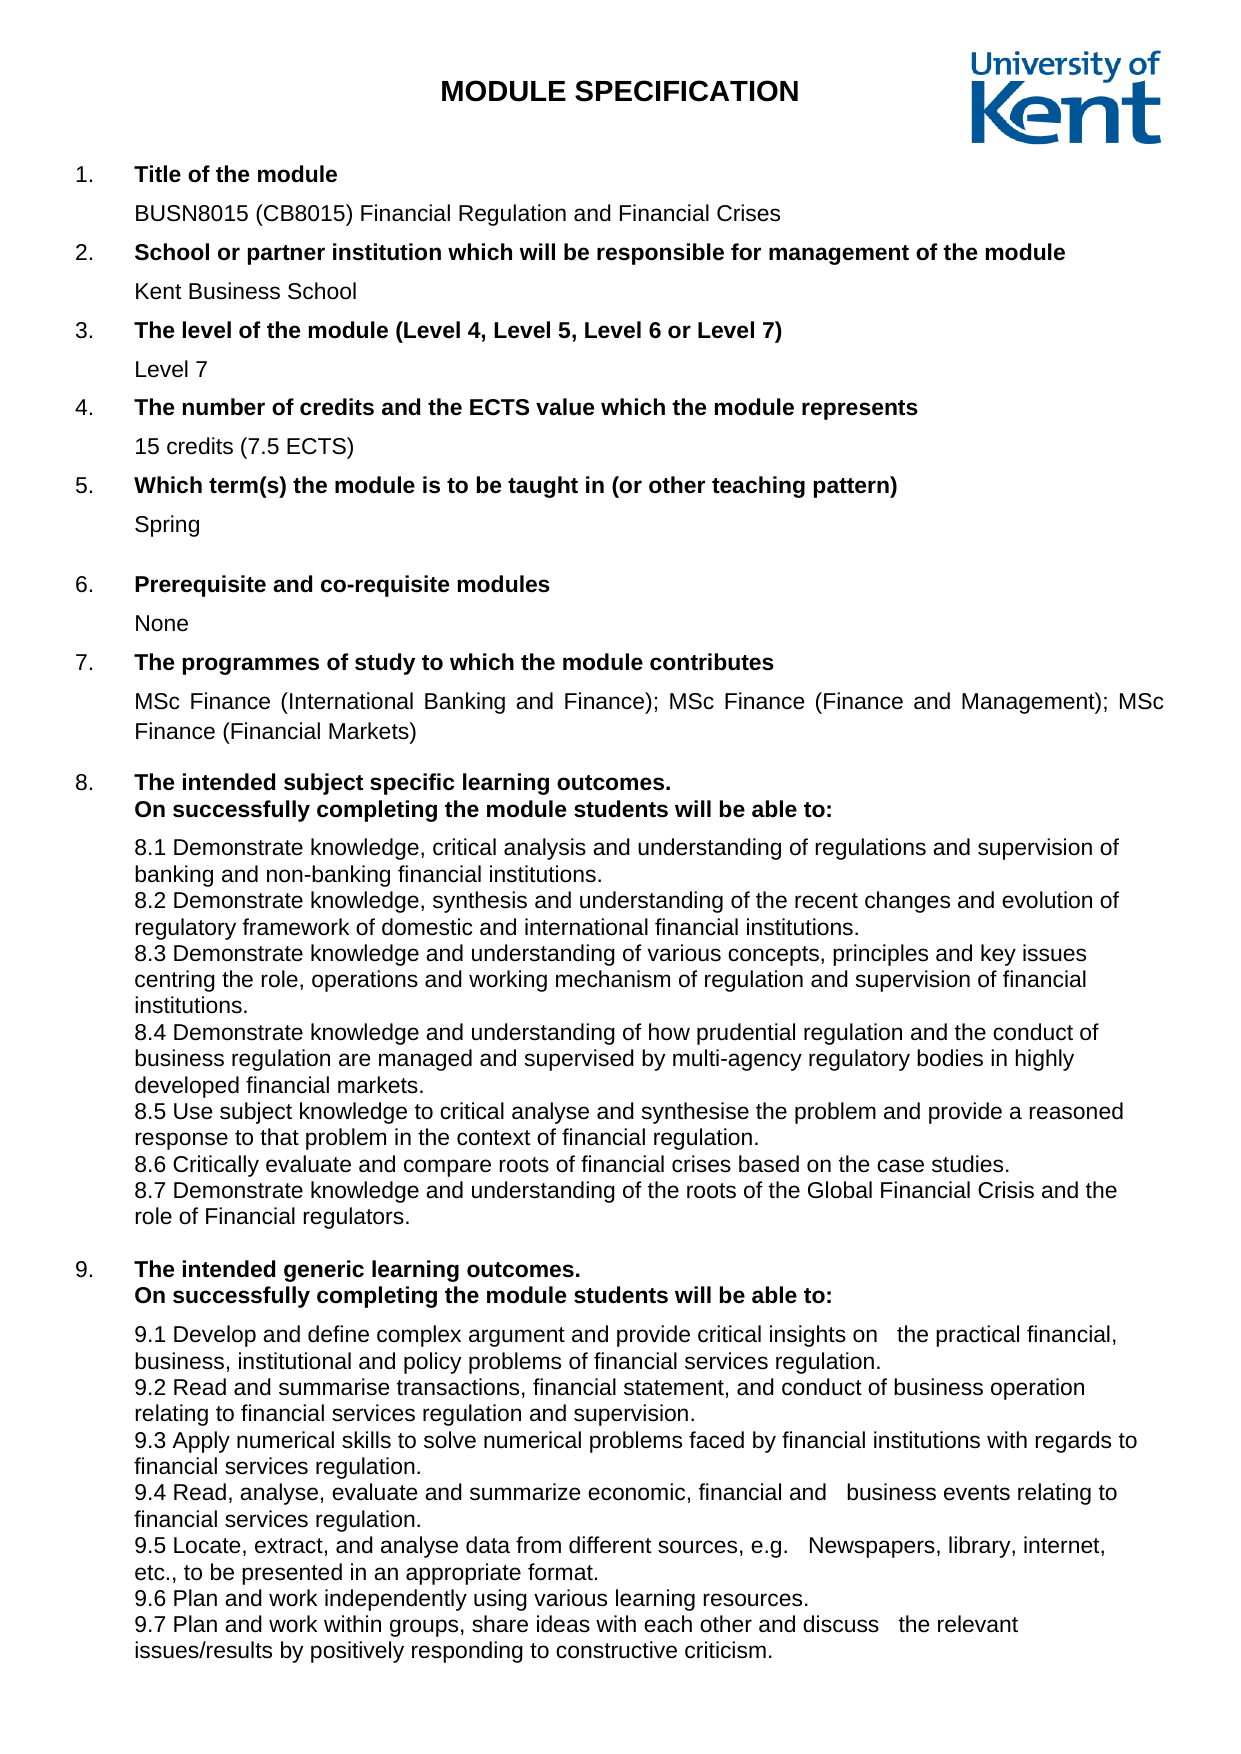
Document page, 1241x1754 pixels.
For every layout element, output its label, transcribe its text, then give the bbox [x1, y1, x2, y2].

text 8.4 Demonstrate knowledge and understanding of how prudential regulation and the conduct of business regulation are managed and supervised by multi-agency regulatory bodies in highly developed financial markets. [134, 1019, 1138, 1098]
list The intended generic learning outcomes. On successfully completing the module students will be able to: [75, 1256, 1138, 1309]
list The programmes of study to which the module contributes [75, 649, 1138, 675]
text 8.1 Demonstrate knowledge, critical analysis and understanding of regulations and supervision of banking and non-banking financial institutions. [134, 834, 1138, 887]
text BUSN8015 (CB8015) Financial Regulation and Financial Crises [134, 200, 1138, 226]
text Level 7 [134, 356, 1138, 382]
picture [970, 48, 1163, 145]
text 9.3 Apply numerical skills to solve numerical problems faced by financial institutions with regards to financial services regulation. [134, 1427, 1138, 1479]
list The level of the module (Level 4, Level 5, Level 6 or Level 7) [75, 317, 1138, 343]
text 8.7 Demonstrate knowledge and understanding of the roots of the Global Financial Crisis and the role of Financial regulators. [134, 1177, 1138, 1230]
list The intended subject specific learning outcomes. On successfully completing the module students will be able to: [75, 769, 1138, 822]
list School or partner institution which will be responsible for management of the module [75, 239, 1138, 265]
text 9.2 Read and summarise transactions, financial statement, and conduct of business operation relating to financial services regulation and supervision. [134, 1374, 1138, 1427]
list The number of credits and the ECTS value which the module represents [75, 394, 1138, 421]
text 9.5 Locate, extract, and analyse data from different sources, e.g. Newspapers, library, internet, etc., to be presented in an appropriate format. [134, 1532, 1138, 1585]
text None [134, 610, 1138, 637]
list Which term(s) the module is to be taught in (or other teaching pattern) [75, 472, 1138, 498]
text 8.2 Demonstrate knowledge, synthesis and understanding of the recent changes and evolution of regulatory framework of domestic and international financial institutions. [134, 887, 1138, 940]
text 9.7 Plan and work within groups, share ideas with each other and discuss the relevant issues/results by positively responding to constructive criticism. [134, 1611, 1138, 1664]
text 8.3 Demonstrate knowledge and understanding of various concepts, principles and key issues centring the role, operations and working mechanism of regulation and supervision of financial institutions. [134, 940, 1138, 1019]
text Kent Business School [134, 278, 1138, 304]
list Title of the module [75, 161, 1138, 188]
text 8.5 Use subject knowledge to critical analyse and synthesise the problem and provide a reasoned response to that problem in the context of financial regulation. [134, 1098, 1138, 1151]
text 8.6 Critically evaluate and compare roots of financial crises based on the case studies. [134, 1151, 1138, 1177]
list Prerequisite and co-requisite modules [75, 571, 1138, 598]
text 9.6 Plan and work independently using various learning resources. [134, 1585, 1138, 1611]
list MSc Finance (International Banking and Finance); MSc Finance (Finance and Management); MSc Finance (Financial Markets) [134, 688, 1165, 744]
list Spring [134, 511, 1165, 537]
text 9.4 Read, analyse, evaluate and summarize economic, financial and business events relating to financial services regulation. [134, 1479, 1138, 1532]
text 9.1 Develop and define complex argument and provide critical insights on the practical financial, business, institutional and policy problems of financial services regulation. [134, 1321, 1138, 1374]
text 15 credits (7.5 ECTS) [134, 433, 1138, 459]
